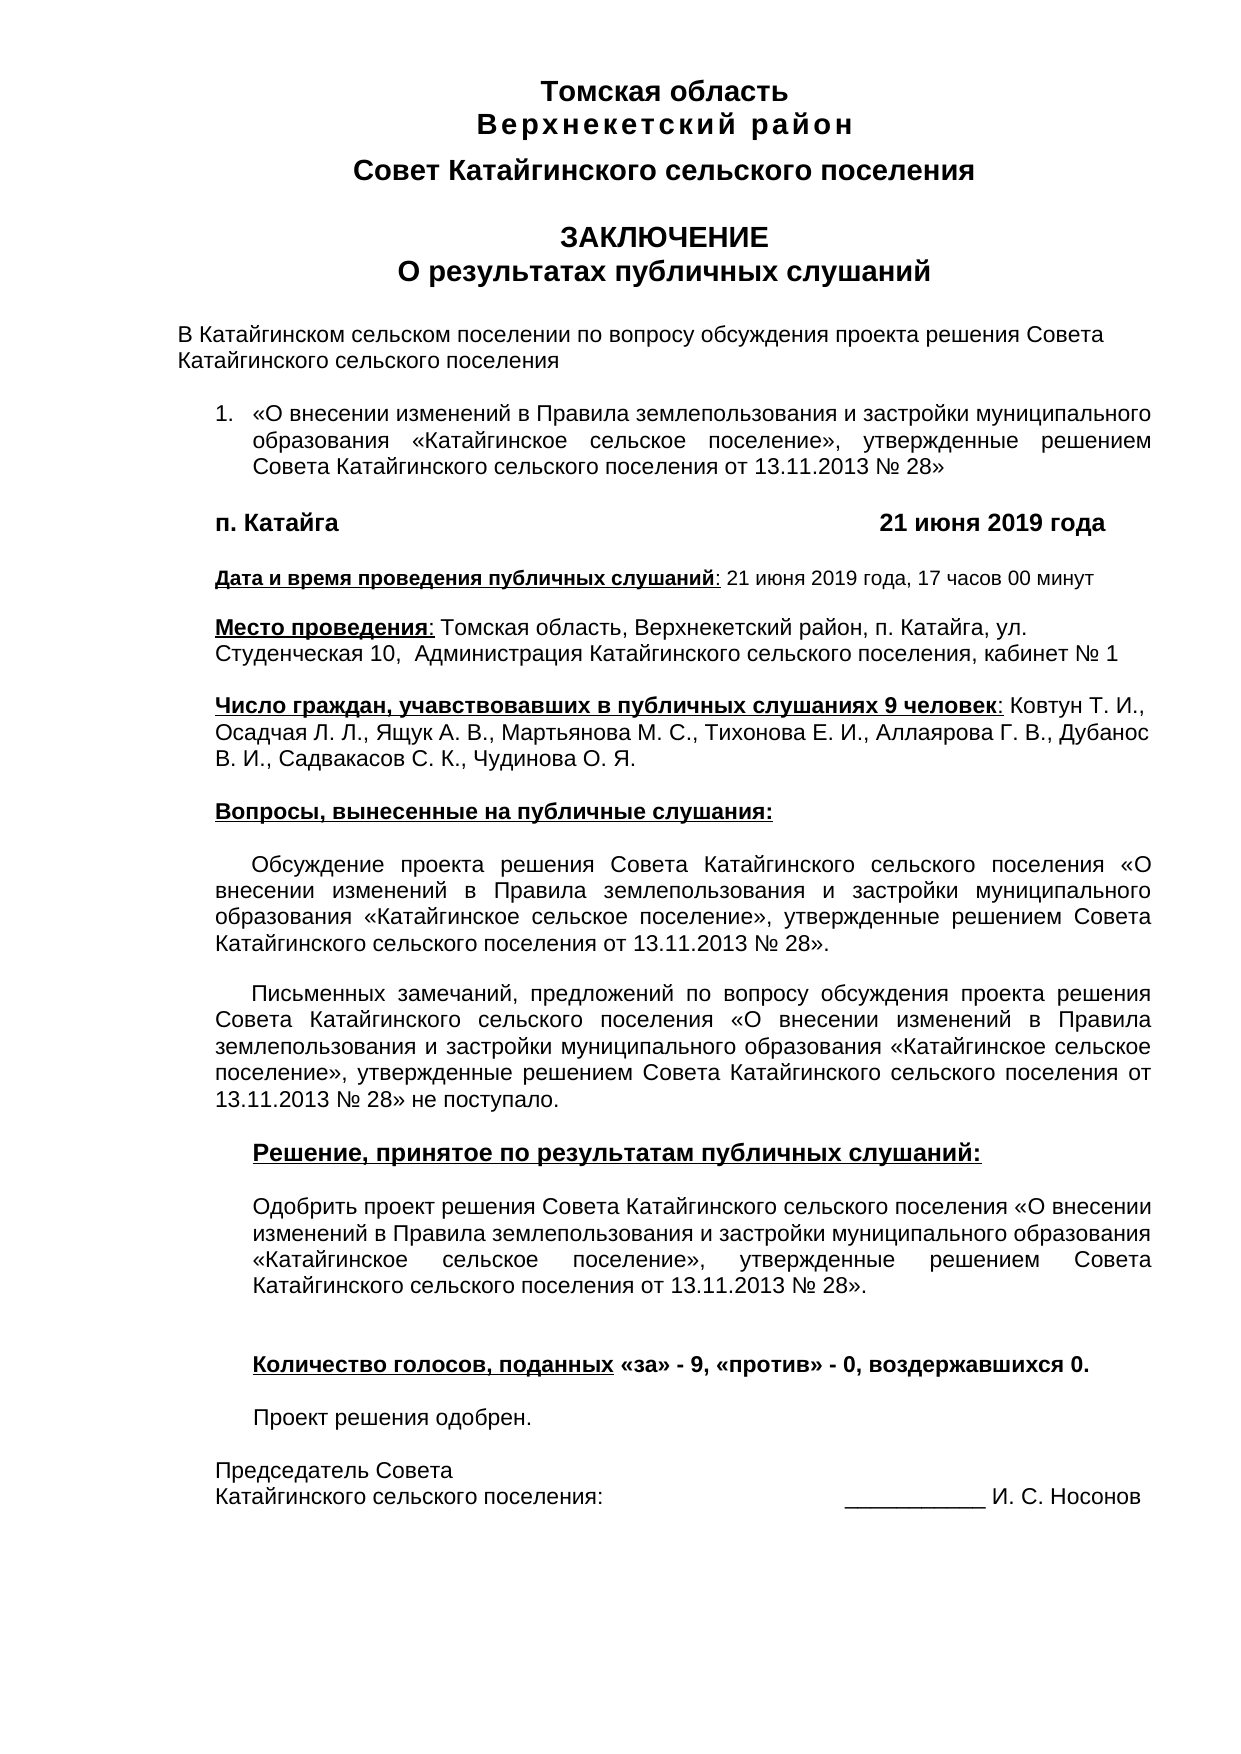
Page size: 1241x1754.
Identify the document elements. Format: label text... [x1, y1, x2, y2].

text Проект решения одобрен. [215, 1404, 1152, 1431]
text Место проведения: Томская область, Верхнекетский район, п. Катайга, ул. Студенческая 10, Администрация Катайгинского сельского поселения, кабинет № 1 [215, 613, 1152, 666]
list Одобрить проект решения Совета Катайгинского сельского поселения «О внесении изменений в Правила землепользования и застройки муниципального образования «Катайгинское сельское поселение», утвержденные решением Совета Катайгинского сельского поселения от 13.11.2013 № 28». [252, 1193, 1152, 1299]
list Количество голосов, поданных «за» - 9, «против» - 0, воздержавшихся 0. [252, 1351, 1152, 1378]
text Дата и время проведения публичных слушаний: 21 июня 2019 года, 17 часов 00 минут [215, 566, 1152, 589]
text Председатель Совета [215, 1457, 1152, 1483]
text Верхнекетский район [177, 107, 1152, 141]
list Решение, принятое по результатам публичных слушаний: [252, 1138, 1152, 1167]
text Совет Катайгинского сельского поселения [177, 153, 1152, 187]
list «О внесении изменений в Правила землепользования и застройки муниципального образования «Катайгинское сельское поселение», утвержденные решением Совета Катайгинского сельского поселения от 13.11.2013 № 28» [215, 400, 1152, 479]
text Число граждан, учавствовавших в публичных слушаниях 9 человек: Ковтун Т. И., Осадчая Л. Л., Ящук А. В., Мартьянова М. С., Тихонова Е. И., Аллаярова Г. В., Дубанос В. И., Садвакасов С. К., Чудинова О. Я. [215, 692, 1152, 772]
text Письменных замечаний, предложений по вопросу обсуждения проекта решения Совета Катайгинского сельского поселения «О внесении изменений в Правила землепользования и застройки муниципального образования «Катайгинское сельское поселение», утвержденные решением Совета Катайгинского сельского поселения от 13.11.2013 № 28» не поступало. [215, 980, 1152, 1112]
text Обсуждение проекта решения Совета Катайгинского сельского поселения «О внесении изменений в Правила землепользования и застройки муниципального образования «Катайгинское сельское поселение», утвержденные решением Совета Катайгинского сельского поселения от 13.11.2013 № 28». [215, 851, 1152, 956]
text Томская область [177, 74, 1152, 107]
text п. Катайга 21 июня 2019 года [215, 508, 1152, 537]
text В Катайгинском сельском поселении по вопросу обсуждения проекта решения Совета Катайгинского сельского поселения [177, 321, 1152, 374]
text О результатах публичных слушаний [177, 254, 1152, 288]
text ЗАКЛЮЧЕНИЕ [177, 221, 1152, 254]
text Катайгинского сельского поселения: ___________ И. С. Носонов [215, 1483, 1152, 1509]
text Вопросы, вынесенные на публичные слушания: [215, 798, 1152, 824]
